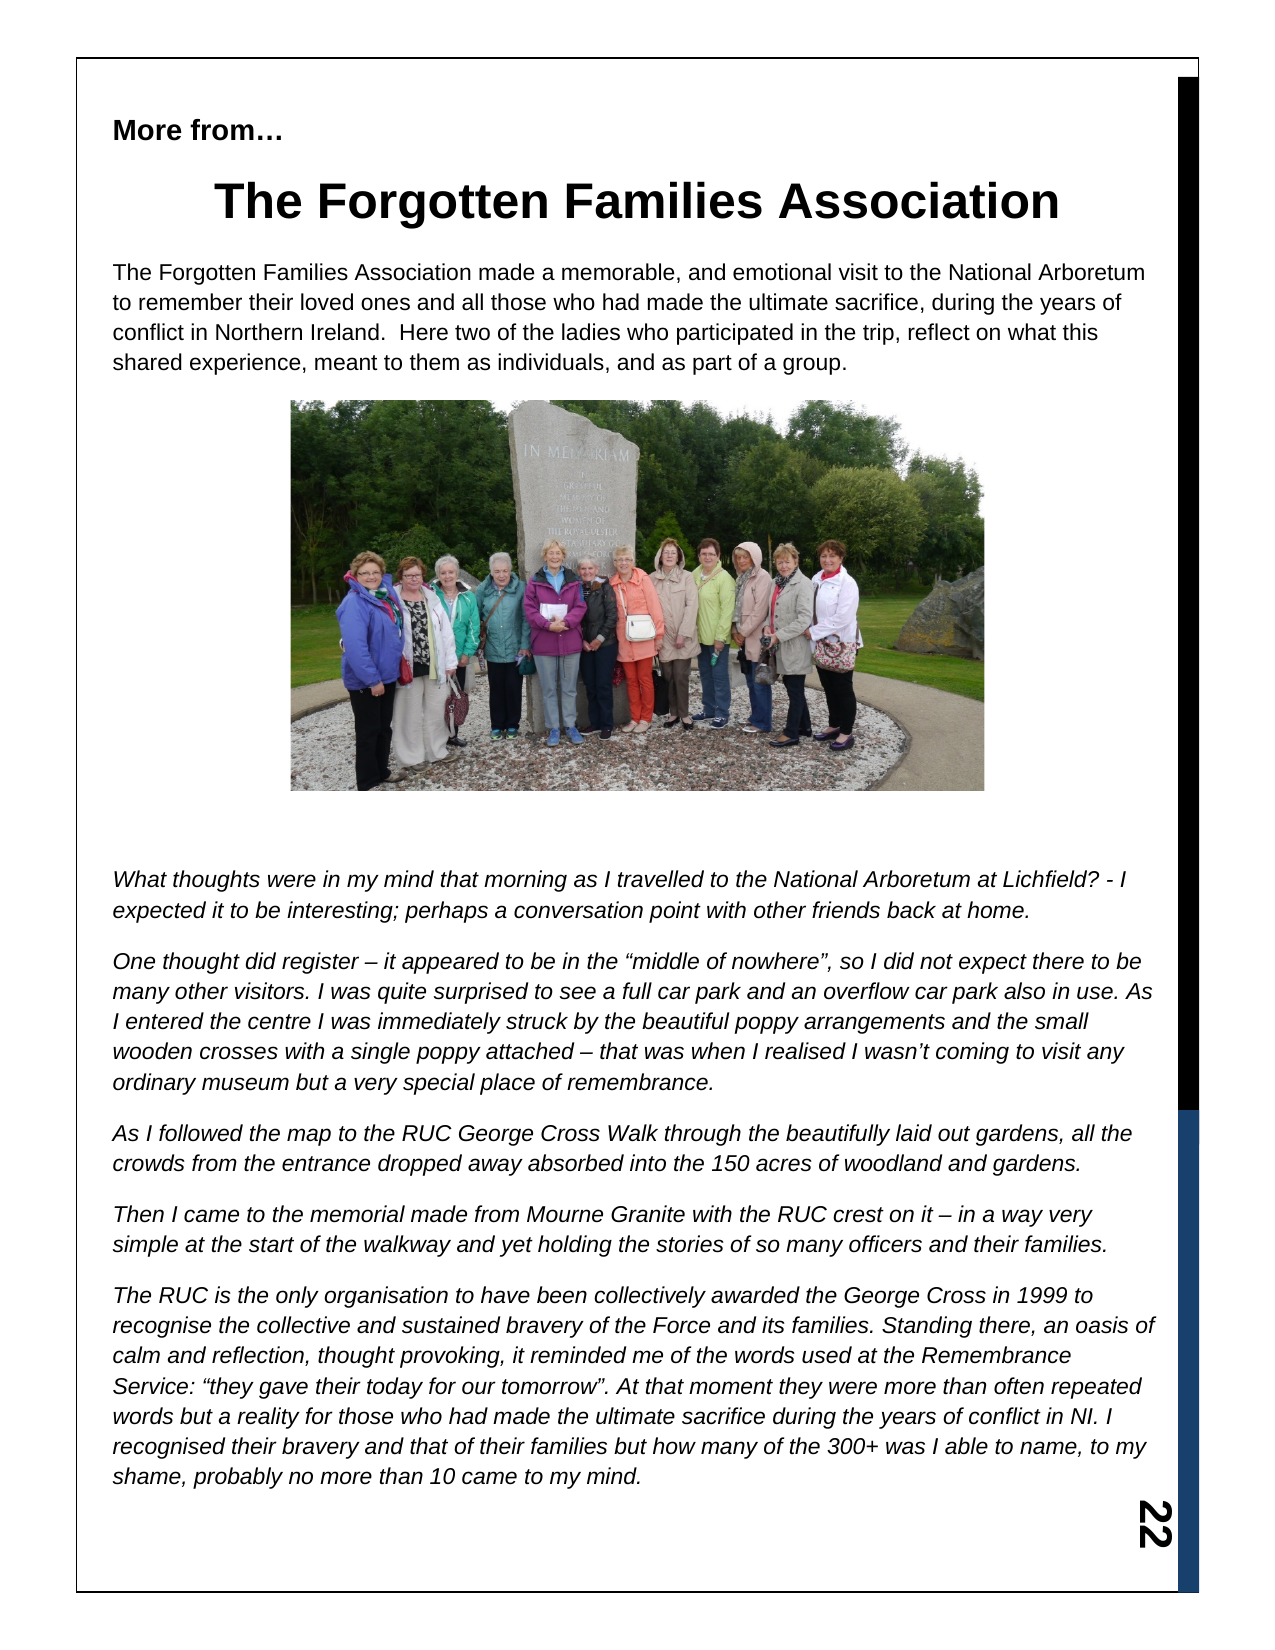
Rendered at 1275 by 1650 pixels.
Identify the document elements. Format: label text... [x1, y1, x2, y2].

text The Forgotten Families Association [112, 172, 1162, 229]
text The Forgotten Families Association made a memorable, and emotional visit to the National Arboretum to remember their loved ones and all those who had made the ultimate sacrifice, during the years of conflict in Northern Ireland. Here two of the ladies who participated in the trip, reflect on what this shared experience, meant to them as individuals, and as part of a group. [112, 259, 1162, 376]
text More from… [112, 112, 1162, 146]
text The RUC is the only organisation to have been collectively awarded the George Cross in 1999 to recognise the collective and sustained bravery of the Force and its families. Standing there, an oasis of calm and reflection, thought provoking, it reminded me of the words used at the Remembrance Service: “they gave their today for our tomorrow”. At that moment they were more than often repeated words but a reality for those who had made the ultimate sacrifice during the years of conflict in NI. I recognised their bravery and that of their families but how many of the 300+ was I able to name, to my shame, probably no more than 10 came to my mind. [112, 1282, 1162, 1489]
text One thought did register – it appeared to be in the “middle of nowhere”, so I did not expect there to be many other visitors. I was quite surprised to see a full car park and an overflow car park also in use. As I entered the centre I was immediately struck by the beautiful poppy arrangements and the small wooden crosses with a single poppy attached – that was when I realised I wasn’t coming to visit any ordinary museum but a very special place of remembrance. [112, 948, 1162, 1095]
picture [290, 400, 985, 791]
text As I followed the map to the RUC George Cross Walk through the beautifully laid out gardens, all the crowds from the entrance dropped away absorbed into the 150 acres of woodland and gardens. [112, 1119, 1162, 1176]
text What thoughts were in my mind that morning as I travelled to the National Arboretum at Lichfield? - I expected it to be interesting; perhaps a conversation point with other friends back at home. [112, 866, 1162, 923]
text Then I came to the memorial made from Mourne Granite with the RUC crest on it – in a way very simple at the start of the walkway and yet holding the stories of so many officers and their families. [112, 1201, 1162, 1257]
